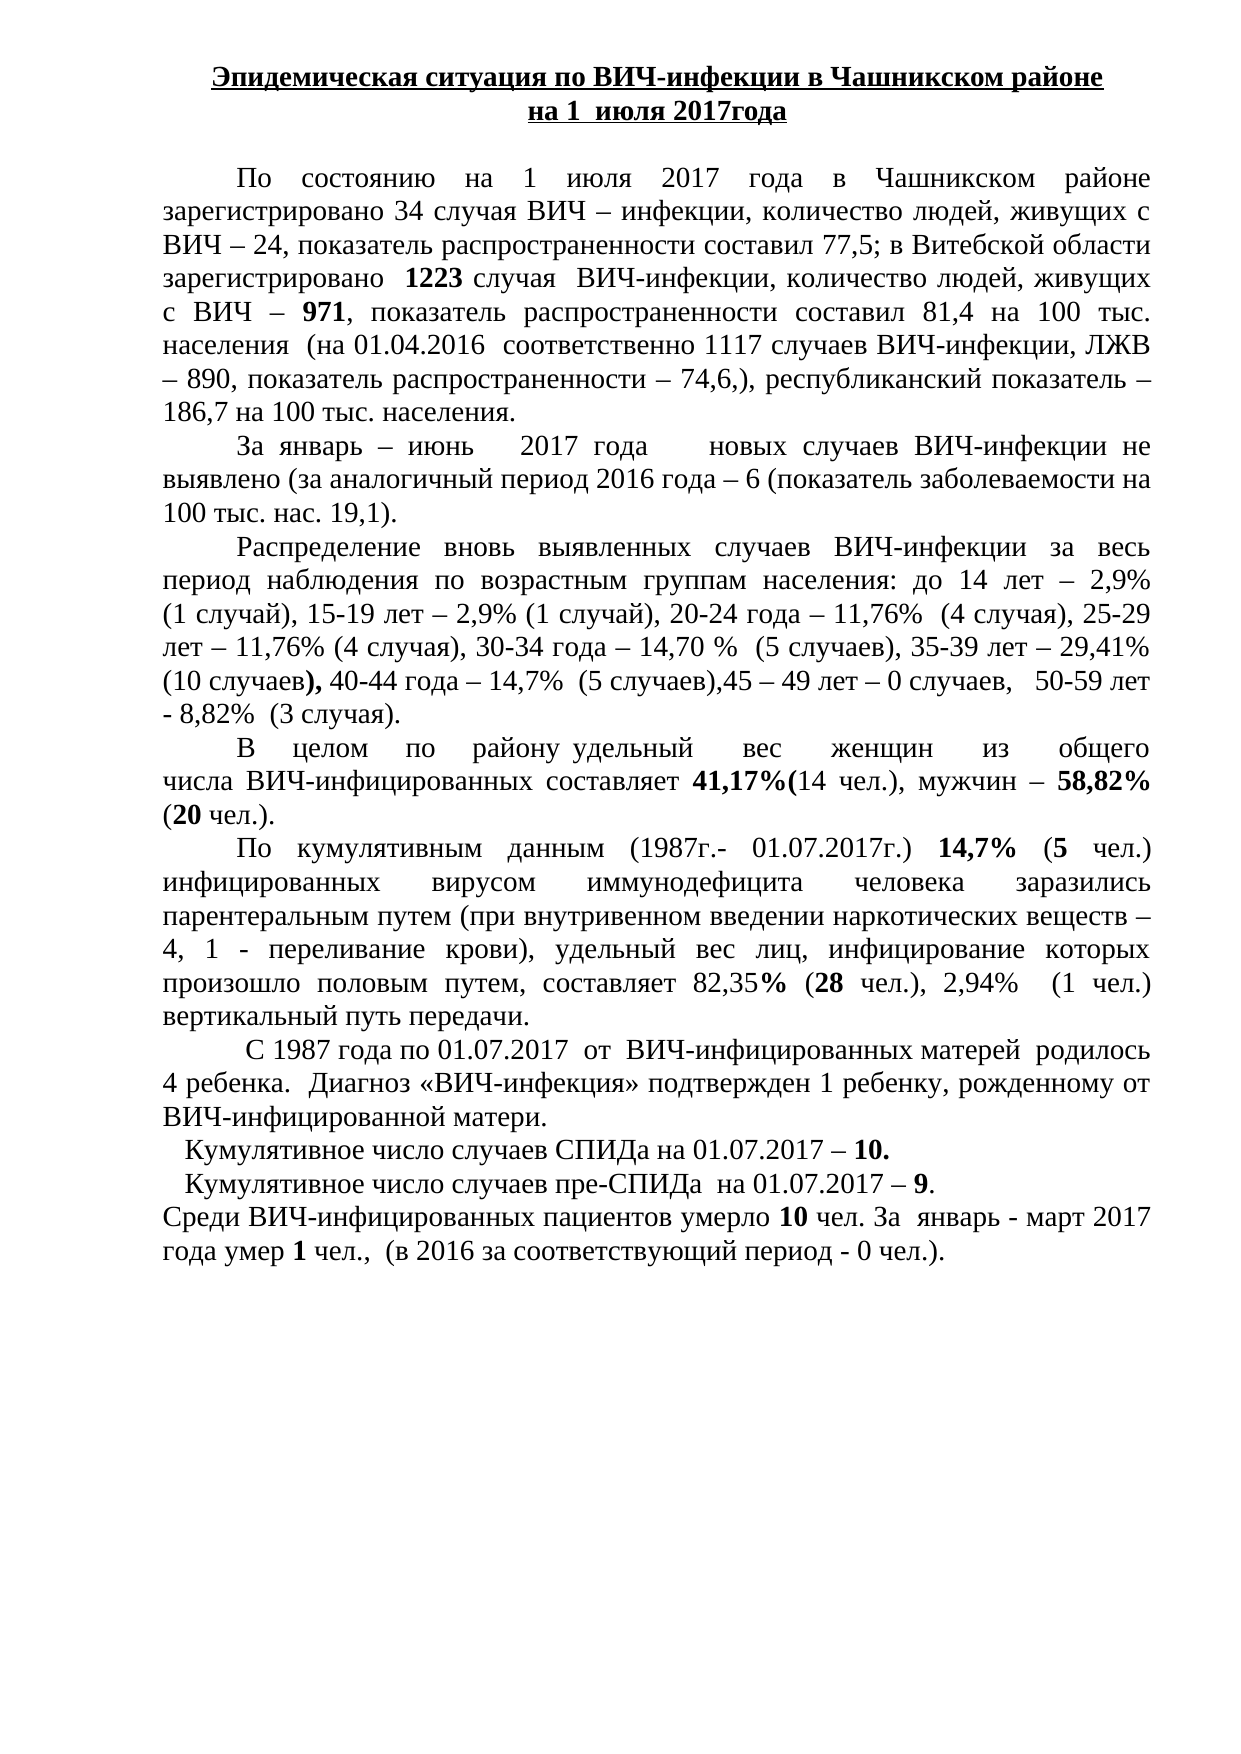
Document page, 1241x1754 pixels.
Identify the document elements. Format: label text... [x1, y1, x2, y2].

text По кумулятивным данным (1987г.- 01.07.2017г.) 14,7% (5 чел.) инфицированных вирусом иммунодефицита человека заразились парентеральным путем (при внутривенном введении наркотических веществ – 4, 1 - переливание крови), удельный вес лиц, инфицирование которых произошло половым путем, составляет 82,35% (28 чел.), 2,94% (1 чел.) вертикальный путь передачи. [162, 831, 1152, 1032]
text Среди ВИЧ-инфицированных пациентов умерло 10 чел. За январь - март 2017 года умер 1 чел., (в 2016 за соответствующий период - 0 чел.). [162, 1199, 1152, 1267]
text По состоянию на 1 июля 2017 года в Чашникском районе зарегистрировано 34 случая ВИЧ – инфекции, количество людей, живущих с ВИЧ – 24, показатель распространенности составил 77,5; в Витебской области зарегистрировано 1223 случая ВИЧ-инфекции, количество людей, живущих с ВИЧ – 971, показатель распространенности составил 81,4 на 100 тыс. населения (на 01.04.2016 соответственно 1117 случаев ВИЧ-инфекции, ЛЖВ – 890, показатель распространенности – 74,6,), республиканский показатель – 186,7 на 100 тыс. населения. [162, 160, 1152, 428]
text За январь – июнь 2017 года новых случаев ВИЧ-инфекции не выявлено (за аналогичный период 2016 года – 6 (показатель заболеваемости на 100 тыс. нас. 19,1). [162, 428, 1152, 529]
text Кумулятивное число случаев СПИДа на 01.07.2017 – 10. [162, 1132, 1152, 1166]
text В целом по району удельный вес женщин из общего числа ВИЧ-инфицированных составляет 41,17%(14 чел.), мужчин – 58,82% (20 чел.). [162, 730, 1152, 831]
text Кумулятивное число случаев пре-СПИДа на 01.07.2017 – 9. [162, 1166, 1152, 1199]
title Эпидемическая ситуация по ВИЧ-инфекции в Чашникском районе на 1 июля 2017года [162, 59, 1152, 126]
text С 1987 года по 01.07.2017 от ВИЧ-инфицированных матерей родилось 4 ребенка. Диагноз «ВИЧ-инфекция» подтвержден 1 ребенку, рожденному от ВИЧ-инфицированной матери. [162, 1032, 1152, 1132]
text Распределение вновь выявленных случаев ВИЧ-инфекции за весь период наблюдения по возрастным группам населения: до 14 лет – 2,9% (1 случай), 15-19 лет – 2,9% (1 случай), 20-24 года – 11,76% (4 случая), 25-29 лет – 11,76% (4 случая), 30-34 года – 14,70 % (5 случаев), 35-39 лет – 29,41% (10 случаев), 40-44 года – 14,7% (5 случаев),45 – 49 лет – 0 случаев, 50-59 лет - 8,82% (3 случая). [162, 529, 1152, 730]
